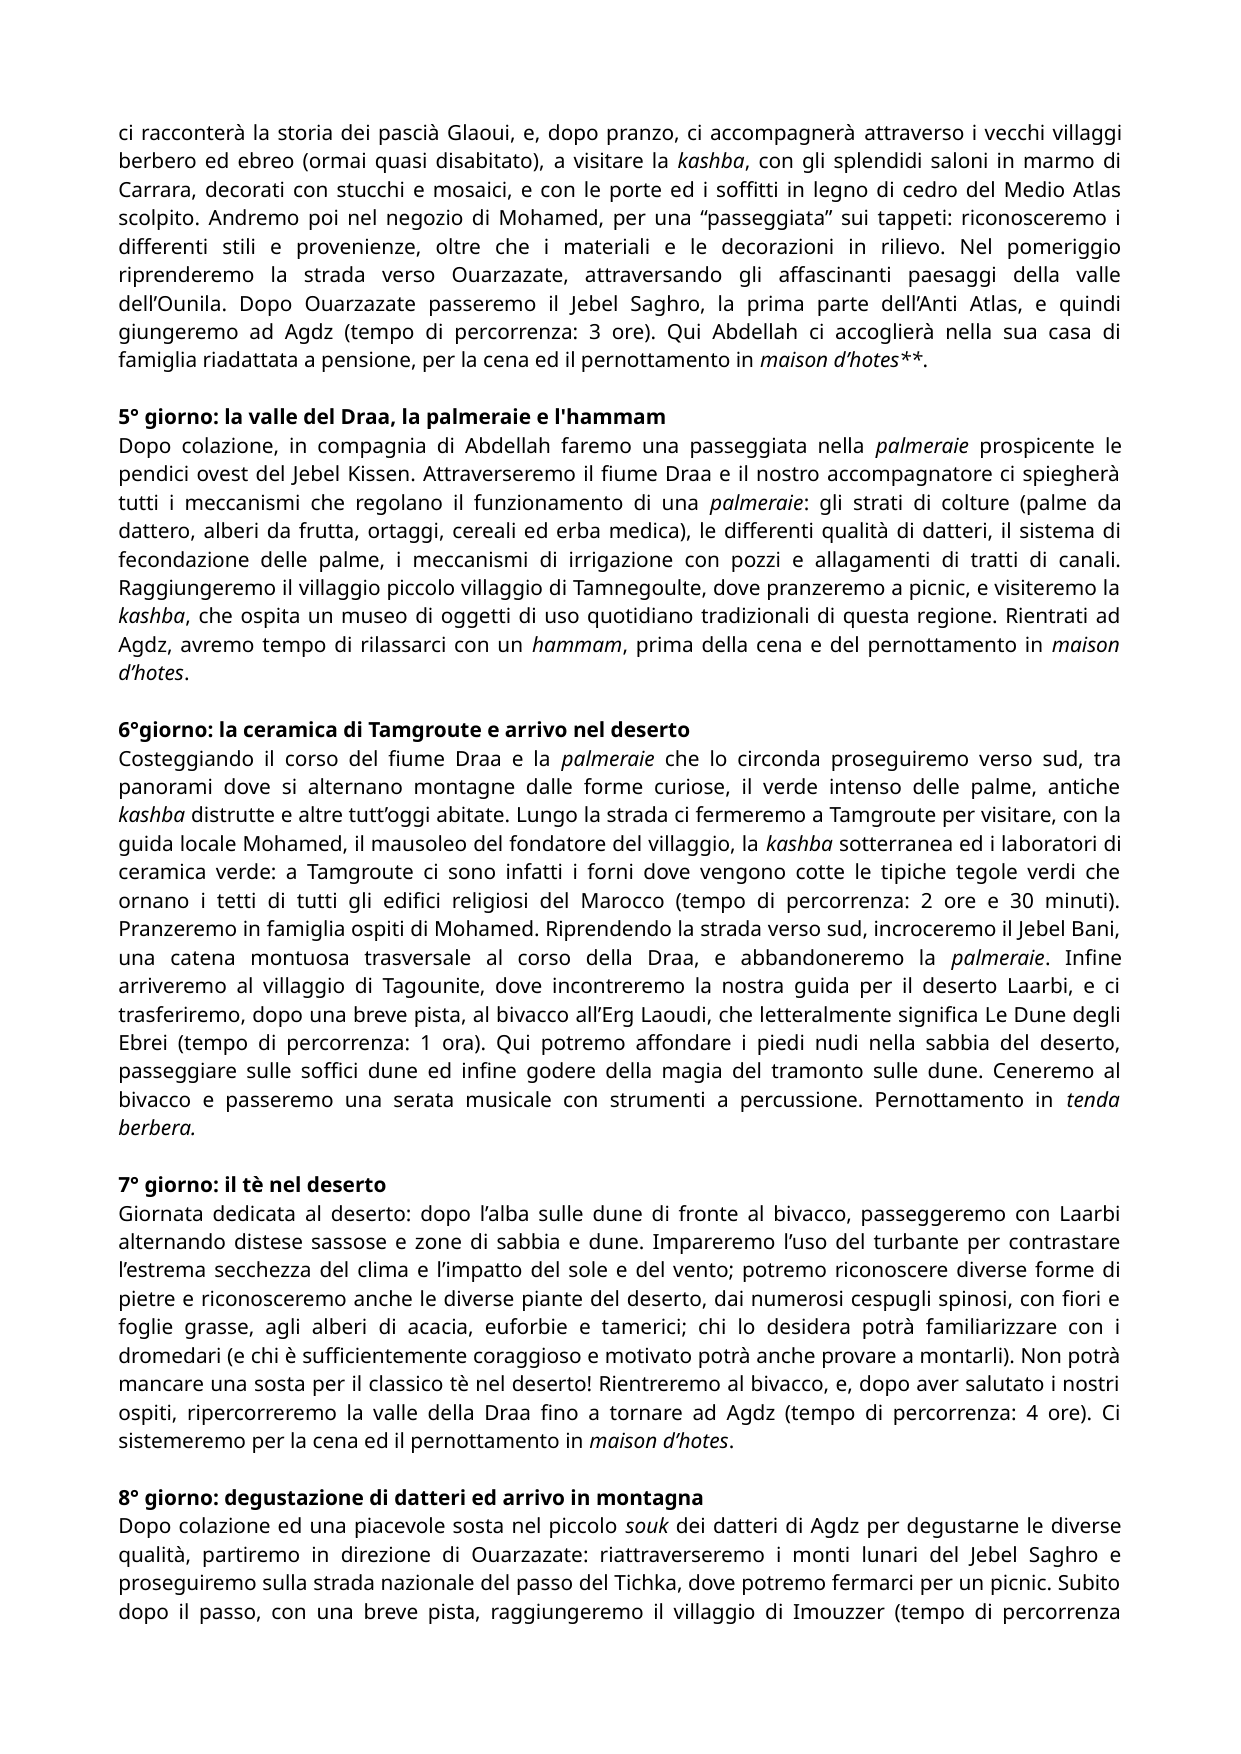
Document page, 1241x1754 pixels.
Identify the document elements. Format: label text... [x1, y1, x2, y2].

text Costeggiando il corso del fiume Draa e la palmeraie che lo circonda proseguiremo verso sud, tra panorami dove si alternano montagne dalle forme curiose, il verde intenso delle palme, antiche kashba distrutte e altre tutt’oggi abitate. Lungo la strada ci fermeremo a Tamgroute per visitare, con la guida locale Mohamed, il mausoleo del fondatore del villaggio, la kashba sotterranea ed i laboratori di ceramica verde: a Tamgroute ci sono infatti i forni dove vengono cotte le tipiche tegole verdi che ornano i tetti di tutti gli edifici religiosi del Marocco (tempo di percorrenza: 2 ore e 30 minuti). Pranzeremo in famiglia ospiti di Mohamed. Riprendendo la strada verso sud, incroceremo il Jebel Bani, una catena montuosa trasversale al corso della Draa, e abbandoneremo la palmeraie. Infine arriveremo al villaggio di Tagounite, dove incontreremo la nostra guida per il deserto Laarbi, e ci trasferiremo, dopo una breve pista, al bivacco all’Erg Laoudi, che letteralmente significa Le Dune degli Ebrei (tempo di percorrenza: 1 ora). Qui potremo affondare i piedi nudi nella sabbia del deserto, passeggiare sulle soffici dune ed infine godere della magia del tramonto sulle dune. Ceneremo al bivacco e passeremo una serata musicale con strumenti a percussione. Pernottamento in tenda berbera. [118, 744, 1122, 1142]
text Dopo colazione, in compagnia di Abdellah faremo una passeggiata nella palmeraie prospicente le pendici ovest del Jebel Kissen. Attraverseremo il fiume Draa e il nostro accompagnatore ci spiegherà tutti i meccanismi che regolano il funzionamento di una palmeraie: gli strati di colture (palme da dattero, alberi da frutta, ortaggi, cereali ed erba medica), le differenti qualità di datteri, il sistema di fecondazione delle palme, i meccanismi di irrigazione con pozzi e allagamenti di tratti di canali. Raggiungeremo il villaggio piccolo villaggio di Tamnegoulte, dove pranzeremo a picnic, e visiteremo la kashba, che ospita un museo di oggetti di uso quotidiano tradizionali di questa regione. Rientrati ad Agdz, avremo tempo di rilassarci con un hammam, prima della cena e del pernottamento in maison d’hotes. [118, 431, 1122, 687]
text Giornata dedicata al deserto: dopo l’alba sulle dune di fronte al bivacco, passeggeremo con Laarbi alternando distese sassose e zone di sabbia e dune. Impareremo l’uso del turbante per contrastare l’estrema secchezza del clima e l’impatto del sole e del vento; potremo riconoscere diverse forme di pietre e riconosceremo anche le diverse piante del deserto, dai numerosi cespugli spinosi, con fiori e foglie grasse, agli alberi di acacia, euforbie e tamerici; chi lo desidera potrà familiarizzare con i dromedari (e chi è sufficientemente coraggioso e motivato potrà anche provare a montarli). Non potrà mancare una sosta per il classico tè nel deserto! Rientreremo al bivacco, e, dopo aver salutato i nostri ospiti, ripercorreremo la valle della Draa fino a tornare ad Agdz (tempo di percorrenza: 4 ore). Ci sistemeremo per la cena ed il pernottamento in maison d’hotes. [118, 1199, 1122, 1455]
text 6°giorno: la ceramica di Tamgroute e arrivo nel deserto [118, 715, 1122, 744]
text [118, 1512, 1122, 1625]
text 8° giorno: degustazione di datteri ed arrivo in montagna [118, 1483, 1122, 1512]
text 7° giorno: il tè nel deserto [118, 1170, 1122, 1199]
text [118, 118, 1122, 374]
text 5° giorno: la valle del Draa, la palmeraie e l'hammam [118, 402, 1122, 431]
